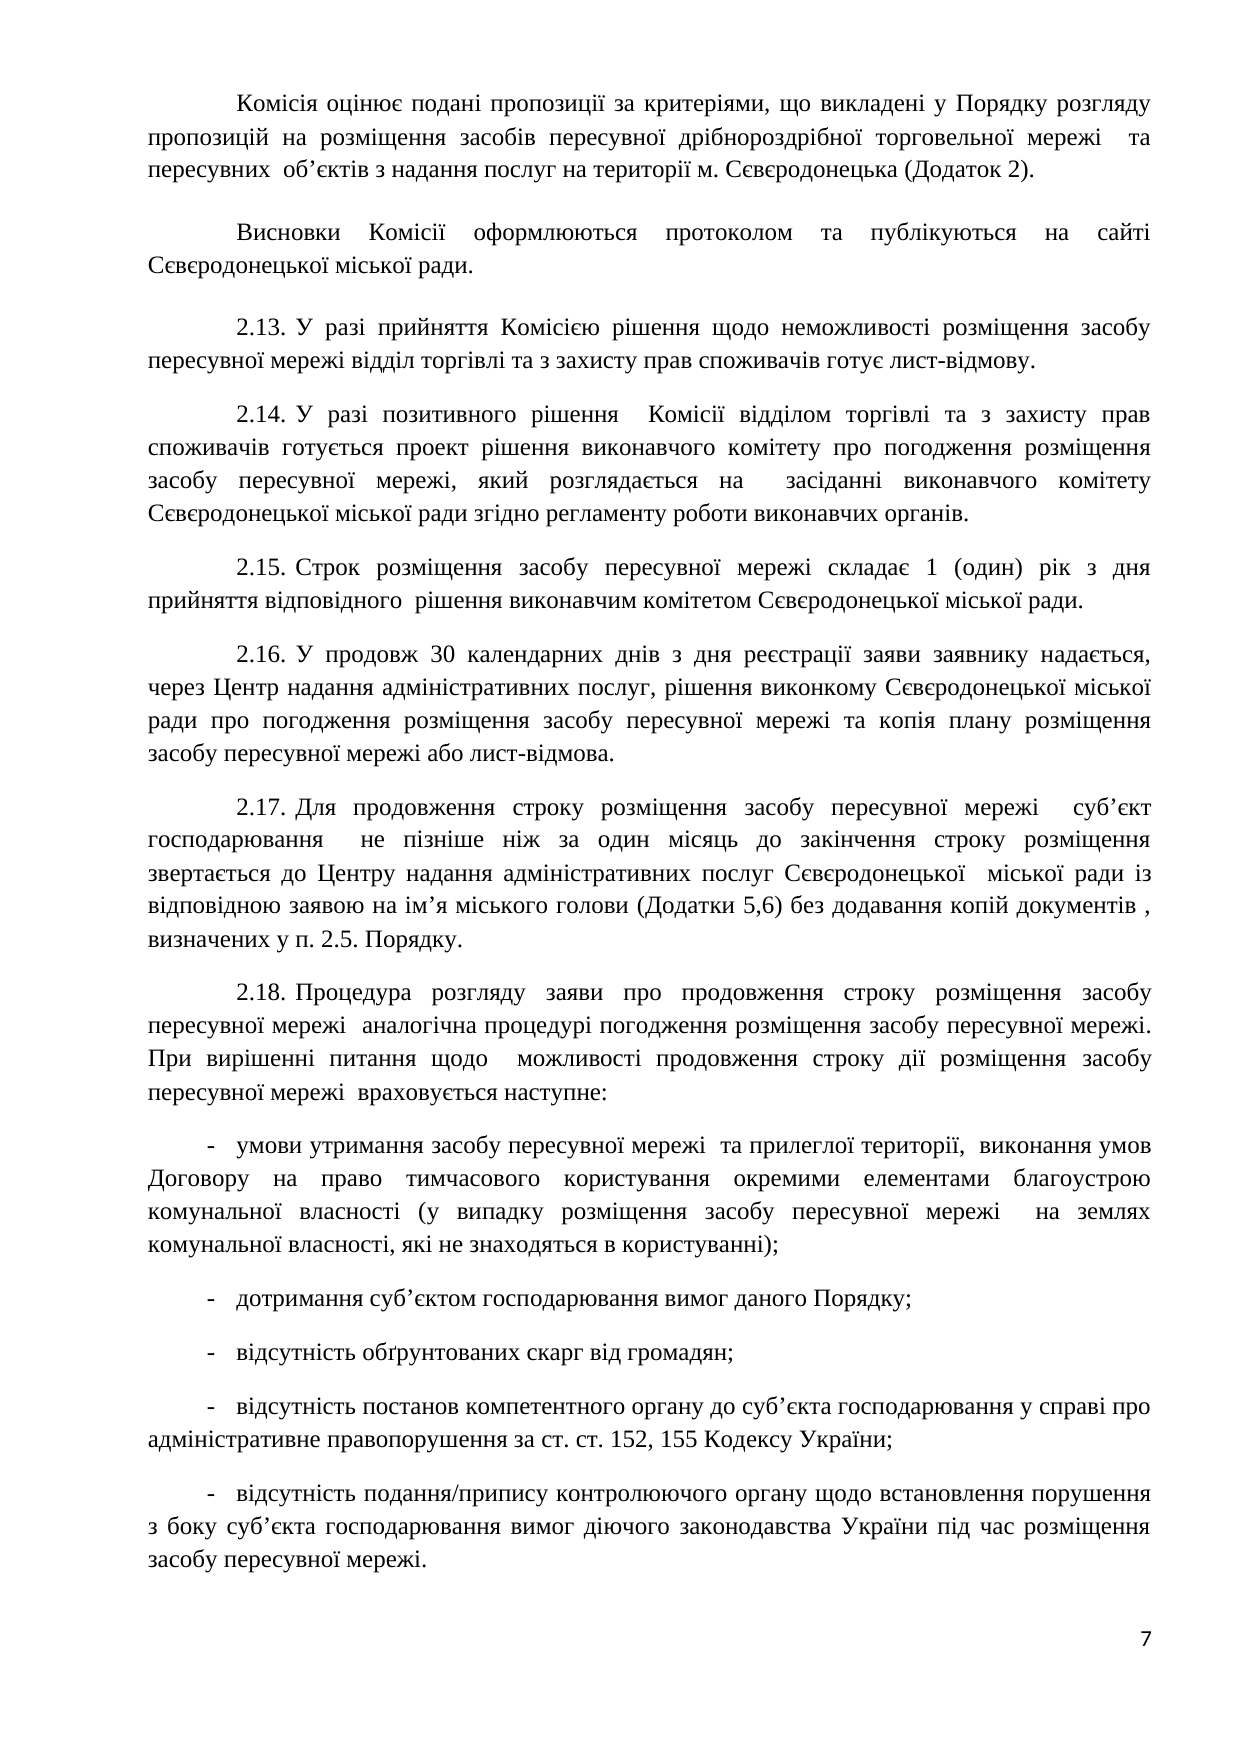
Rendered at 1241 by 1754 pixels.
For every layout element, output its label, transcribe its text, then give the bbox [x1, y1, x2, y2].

text - відсутність постанов компетентного органу до суб’єкта господарювання у справі про адміністративне правопорушення за ст. ст. 152, 155 Кодексу України; [148, 1391, 1152, 1453]
text 2.14. У разі позитивного рішення Комісії відділом торгівлі та з захисту прав споживачів готується проект рішення виконавчого комітету про погодження розміщення засобу пересувної мережі, який розглядається на засіданні виконавчого комітету Сєвєродонецької міської ради згідно регламенту роботи виконавчих органів. [148, 399, 1152, 527]
text 2.16. У продовж 30 календарних днів з дня реєстрації заяви заявнику надається, через Центр надання адміністративних послуг, рішення виконкому Сєвєродонецької міської ради про погодження розміщення засобу пересувної мережі та копія плану розміщення засобу пересувної мережі або лист-відмова. [148, 639, 1152, 766]
text - відсутність подання/припису контролюючого органу щодо встановлення порушення з боку суб’єкта господарювання вимог діючого законодавства України під час розміщення засобу пересувної мережі. [148, 1478, 1152, 1573]
text Висновки Комісії оформлюються протоколом та публікуються на сайті Сєвєродонецької міської ради. [148, 217, 1152, 278]
text 2.18. Процедура розгляду заяви про продовження строку розміщення засобу пересувної мережі аналогічна процедурі погодження розміщення засобу пересувної мережі. При вирішенні питання щодо можливості продовження строку дії розміщення засобу пересувної мережі враховується наступне: [148, 977, 1152, 1105]
text - умови утримання засобу пересувної мережі та прилеглої території, виконання умов Договору на право тимчасового користування окремими елементами благоустрою комунальної власності (у випадку розміщення засобу пересувної мережі на землях комунальної власності, які не знаходяться в користуванні); [148, 1130, 1152, 1258]
text 2.13. У разі прийняття Комісією рішення щодо неможливості розміщення засобу пересувної мережі відділ торгівлі та з захисту прав споживачів готує лист-відмову. [148, 312, 1152, 374]
text - відсутність обґрунтованих скарг від громадян; [148, 1337, 1152, 1366]
text 2.17. Для продовження строку розміщення засобу пересувної мережі суб’єкт господарювання не пізніше ніж за один місяць до закінчення строку розміщення звертається до Центру надання адміністративних послуг Сєвєродонецької міської ради із відповідною заявою на ім’я міського голови (Додатки 5,6) без додавання копій документів , визначених у п. 2.5. Порядку. [148, 792, 1152, 952]
text 2.15. Строк розміщення засобу пересувної мережі складає 1 (один) рік з дня прийняття відповідного рішення виконавчим комітетом Сєвєродонецької міської ради. [148, 552, 1152, 613]
text Комісія оцінює подані пропозиції за критеріями, що викладені у Порядку розгляду пропозицій на розміщення засобів пересувної дрібнороздрібної торговельної мережі та пересувних об’єктів з надання послуг на території м. Сєвєродонецька (Додаток 2). [148, 88, 1152, 183]
text - дотримання суб’єктом господарювання вимог даного Порядку; [148, 1283, 1152, 1312]
